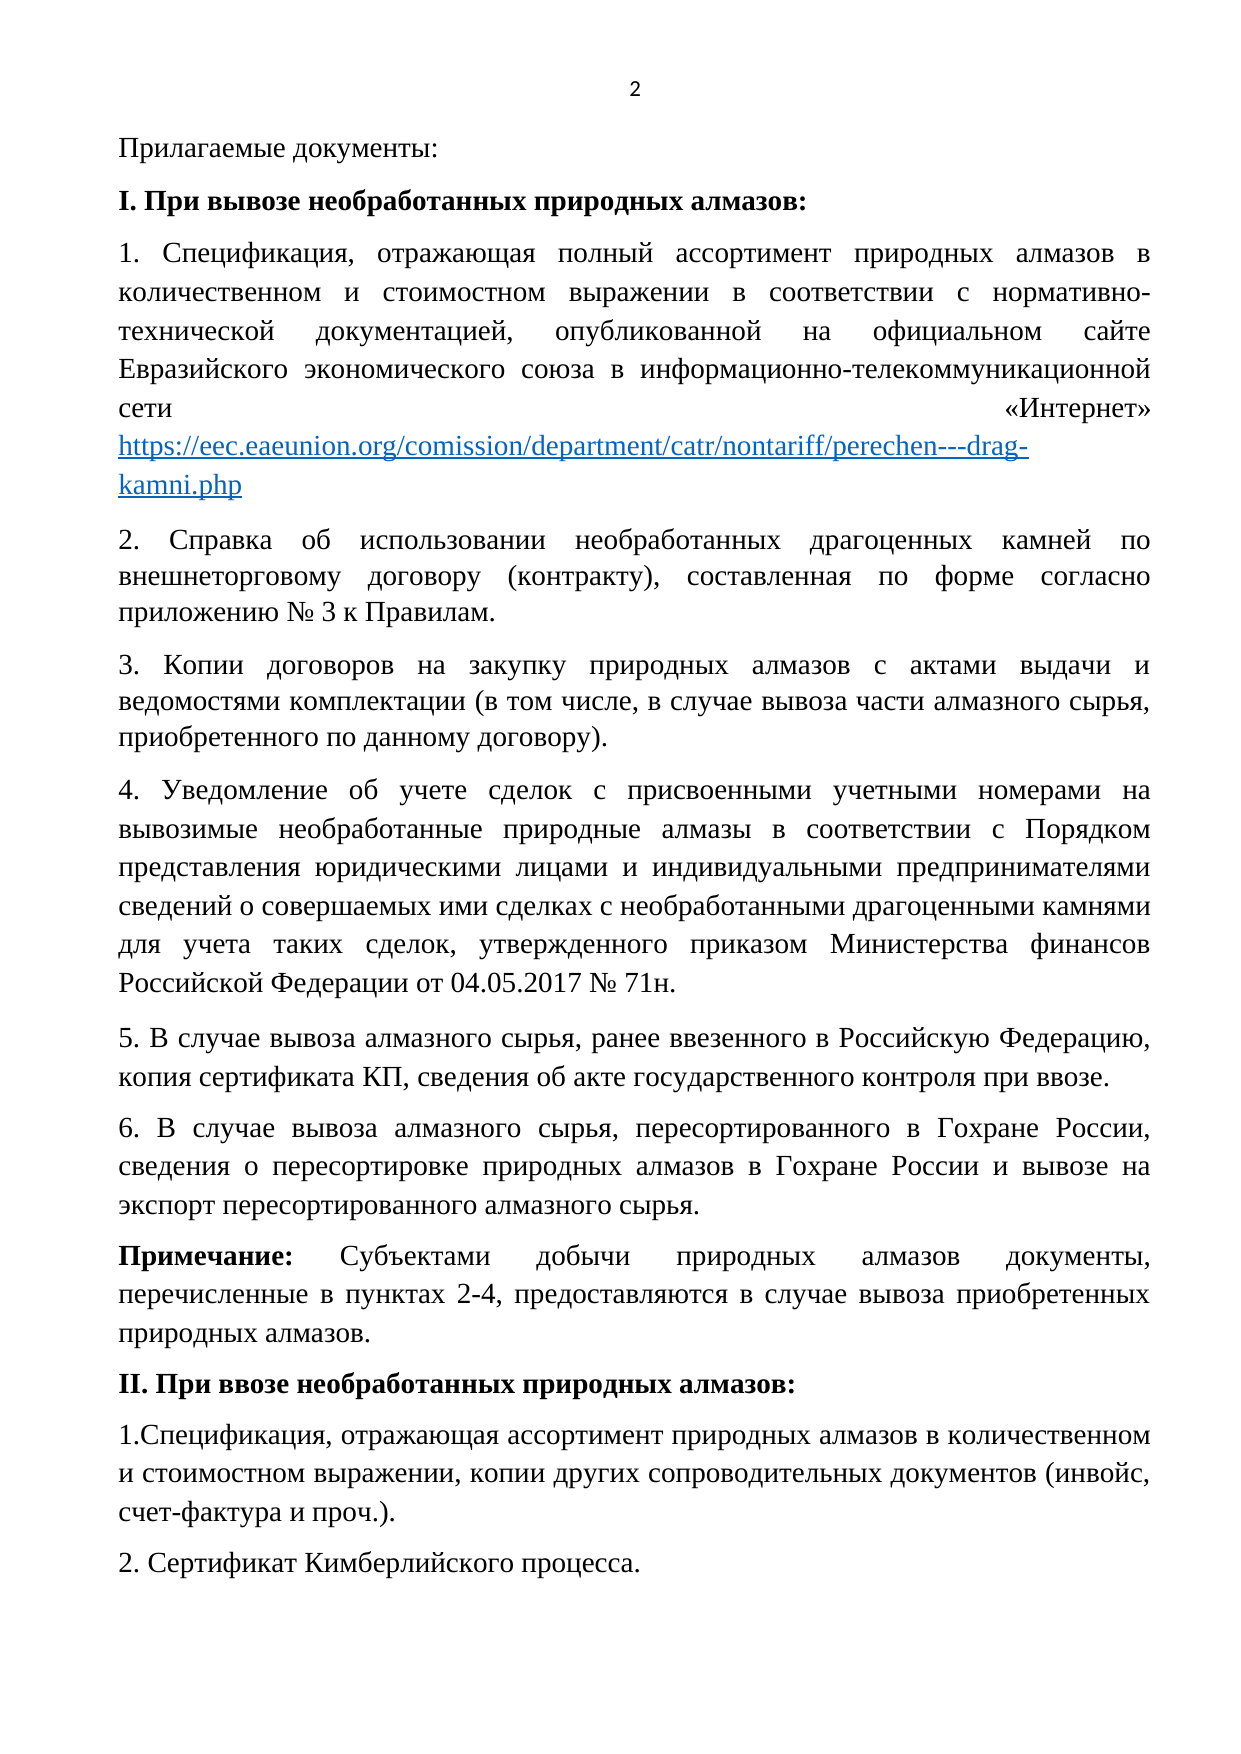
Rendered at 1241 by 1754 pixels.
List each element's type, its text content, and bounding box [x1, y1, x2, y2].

text 1. Спецификация, отражающая полный ассортимент природных алмазов в количественном и стоимостном выражении в соответствии с нормативно-технической документацией, опубликованной на официальном сайте Евразийского экономического союза в информационно-телекоммуникационной сети «Интернет» https://eec.eaeunion.org/comission/department/catr/nontariff/perechen---drag-kamni.php [118, 236, 1152, 500]
text II. При ввозе необработанных природных алмазов: [118, 1366, 1152, 1399]
text 2. Справка об использовании необработанных драгоценных камней по внешнеторговому договору (контракту), составленная по форме согласно приложению № 3 к Правилам. [118, 522, 1152, 628]
text 1.Спецификация, отражающая ассортимент природных алмазов в количественном и стоимостном выражении, копии других сопроводительных документов (инвойс, счет-фактура и проч.). [118, 1417, 1152, 1528]
text 3. Копии договоров на закупку природных алмазов с актами выдачи и ведомостями комплектации (в том числе, в случае вывоза части алмазного сырья, приобретенного по данному договору). [118, 647, 1152, 753]
text 5. В случае вывоза алмазного сырья, ранее ввезенного в Российскую Федерацию, копия сертификата КП, сведения об акте государственного контроля при ввозе. [118, 1020, 1152, 1092]
text 6. В случае вывоза алмазного сырья, пересортированного в Гохране России, сведения о пересортировке природных алмазов в Гохране России и вывозе на экспорт пересортированного алмазного сырья. [118, 1110, 1152, 1220]
text 2. Сертификат Кимберлийского процесса. [118, 1545, 1152, 1579]
text Прилагаемые документы: [118, 130, 1152, 163]
text Примечание: Субъектами добычи природных алмазов документы, перечисленные в пунктах 2-4, предоставляются в случае вывоза приобретенных природных алмазов. [118, 1238, 1152, 1348]
text 4. Уведомление об учете сделок с присвоенными учетными номерами на вывозимые необработанные природные алмазы в соответствии с Порядком представления юридическими лицами и индивидуальными предпринимателями сведений о совершаемых ими сделках с необработанными драгоценными камнями для учета таких сделок, утвержденного приказом Министерства финансов Российской Федерации от 04.05.2017 № 71н. [118, 772, 1152, 998]
text I. При вывозе необработанных природных алмазов: [118, 183, 1152, 216]
